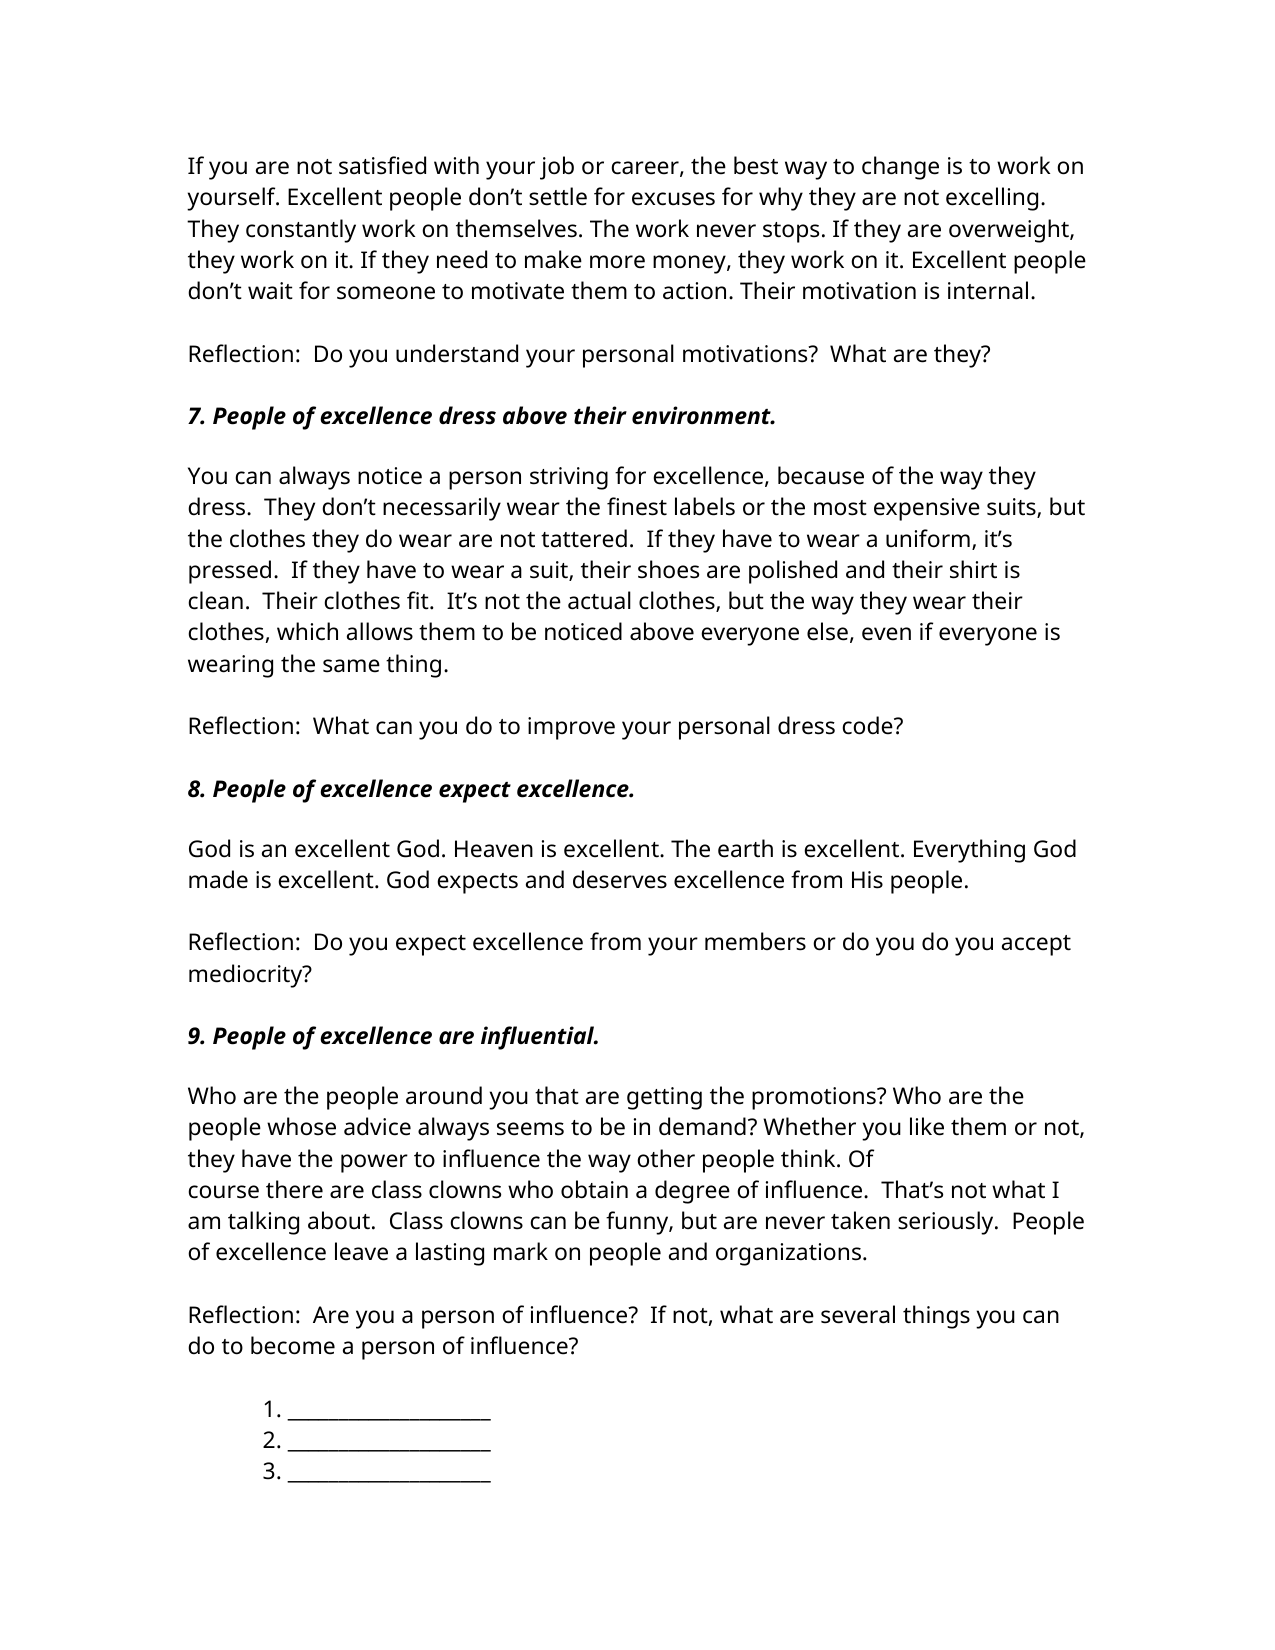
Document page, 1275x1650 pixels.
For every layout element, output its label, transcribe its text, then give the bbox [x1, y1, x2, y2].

text 9. People of excellence are influential. [187, 1020, 1087, 1080]
text If you are not satisfied with your job or career, the best way to change is to work on yourself. Excellent people don’t settle for excuses for why they are not excelling. They constantly work on themselves. The work never stops. If they are overweight, they work on it. If they need to make more money, they work on it. Excellent people don’t wait for someone to motivate them to action. Their motivation is internal. [187, 150, 1087, 306]
text course there are class clowns who obtain a degree of influence. That’s not what I am talking about. Class clowns can be funny, but are never taken seriously. People of excellence leave a lasting mark on people and organizations. [187, 1174, 1087, 1267]
text 7. People of excellence dress above their environment. [187, 400, 1087, 460]
text Reflection: Do you understand your personal motivations? What are they? [187, 337, 1087, 369]
text 8. People of excellence expect excellence. [187, 772, 1087, 832]
text God is an excellent God. Heaven is excellent. The earth is excellent. Everything God made is excellent. God expects and deserves excellence from His people. [187, 832, 1087, 895]
text Reflection: Do you expect excellence from your members or do you do you accept mediocrity? [187, 926, 1087, 989]
text Reflection: What can you do to improve your personal dress code? [187, 710, 1087, 741]
text 1. ____________________ 2. ____________________ 3. ____________________ [262, 1392, 1087, 1486]
text Reflection: Are you a person of influence? If not, what are several things you can do to become a person of influence? [187, 1299, 1087, 1361]
text Who are the people around you that are getting the promotions? Who are the people whose advice always seems to be in demand? Whether you like them or not, they have the power to influence the way other people think. Of [187, 1080, 1087, 1174]
text You can always notice a person striving for excellence, because of the way they dress. They don’t necessarily wear the finest labels or the most expensive suits, but the clothes they do wear are not tattered. If they have to wear a uniform, it’s pressed. If they have to wear a suit, their shoes are polished and their shirt is clean. Their clothes fit. It’s not the actual clothes, but the way they wear their clothes, which allows them to be noticed above everyone else, even if everyone is wearing the same thing. [187, 460, 1087, 679]
